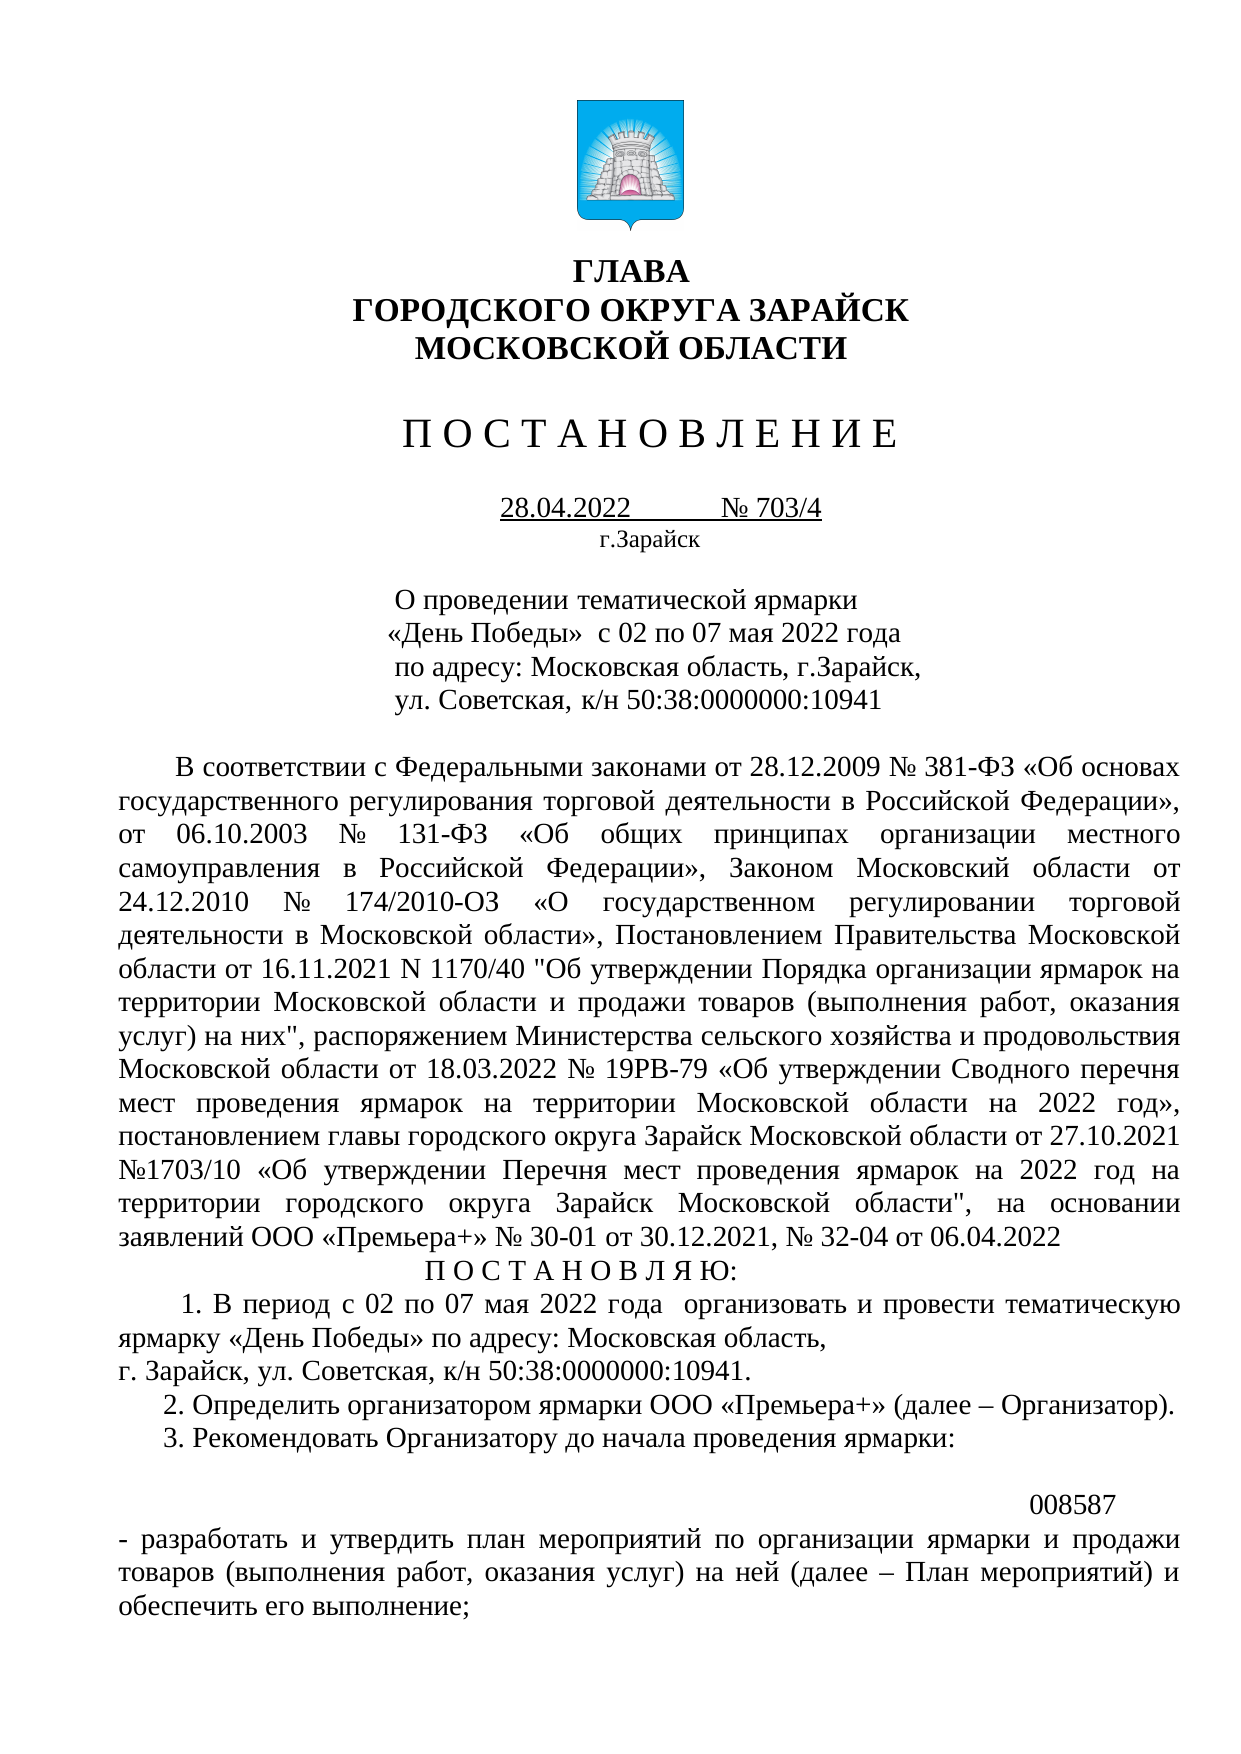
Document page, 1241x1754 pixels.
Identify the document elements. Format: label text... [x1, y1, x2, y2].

text 008587 [118, 1488, 1181, 1521]
text г. Зарайск, ул. Советская, к/н 50:38:0000000:10941. [118, 1353, 1181, 1387]
text В соответствии с Федеральными законами от 28.12.2009 № 381-ФЗ «Об основах государственного регулирования торговой деятельности в Российской Федерации», от 06.10.2003 № 131-ФЗ «Об общих принципах организации местного самоуправления в Российской Федерации», Законом Московский области от 24.12.2010 № 174/2010-ОЗ «О государственном регулировании торговой деятельности в Московской области», Постановлением Правительства Московской области от 16.11.2021 N 1170/40 "Об утверждении Порядка организации ярмарок на территории Московской области и продажи товаров (выполнения работ, оказания услуг) на них", распоряжением Министерства сельского хозяйства и продовольствия Московской области от 18.03.2022 № 19РВ-79 «Об утверждении Сводного перечня мест проведения ярмарок на территории Московской области на 2022 год», постановлением главы городского округа Зарайск Московской области от 27.10.2021 №1703/10 «Об утверждении Перечня мест проведения ярмарок на 2022 год на территории городского округа Зарайск Московской области", на основании заявлений ООО «Премьера+» № 30-01 от 30.12.2021, № 32-04 от 06.04.2022 [118, 750, 1181, 1253]
text 2. Определить организатором ярмарки ООО «Премьера+» (далее – Организатор). [118, 1387, 1181, 1421]
text «День Победы» с 02 по 07 мая 2022 года [118, 616, 1181, 649]
picture [577, 213, 684, 231]
text 28.04.2022 № 703/4 [118, 490, 1181, 524]
text ул. Советская, к/н 50:38:0000000:10941 [118, 683, 1181, 716]
picture [581, 120, 681, 200]
text г.Зарайск [118, 524, 1181, 553]
text П О С Т А Н О В Л Е Н И Е [118, 409, 1181, 457]
text П О С Т А Н О В Л Я Ю: [118, 1253, 1181, 1286]
text по адресу: Московская область, г.Зарайск, [118, 649, 1181, 683]
text 1. В период с 02 по 07 мая 2022 года организовать и провести тематическую ярмарку «День Победы» по адресу: Московская область, [118, 1286, 1181, 1353]
text - разработать и утвердить план мероприятий по организации ярмарки и продажи товаров (выполнения работ, оказания услуг) на ней (далее – План мероприятий) и обеспечить его выполнение; [118, 1521, 1181, 1622]
text О проведении тематической ярмарки [118, 582, 1181, 616]
text 3. Рекомендовать Организатору до начала проведения ярмарки: [118, 1421, 1181, 1454]
